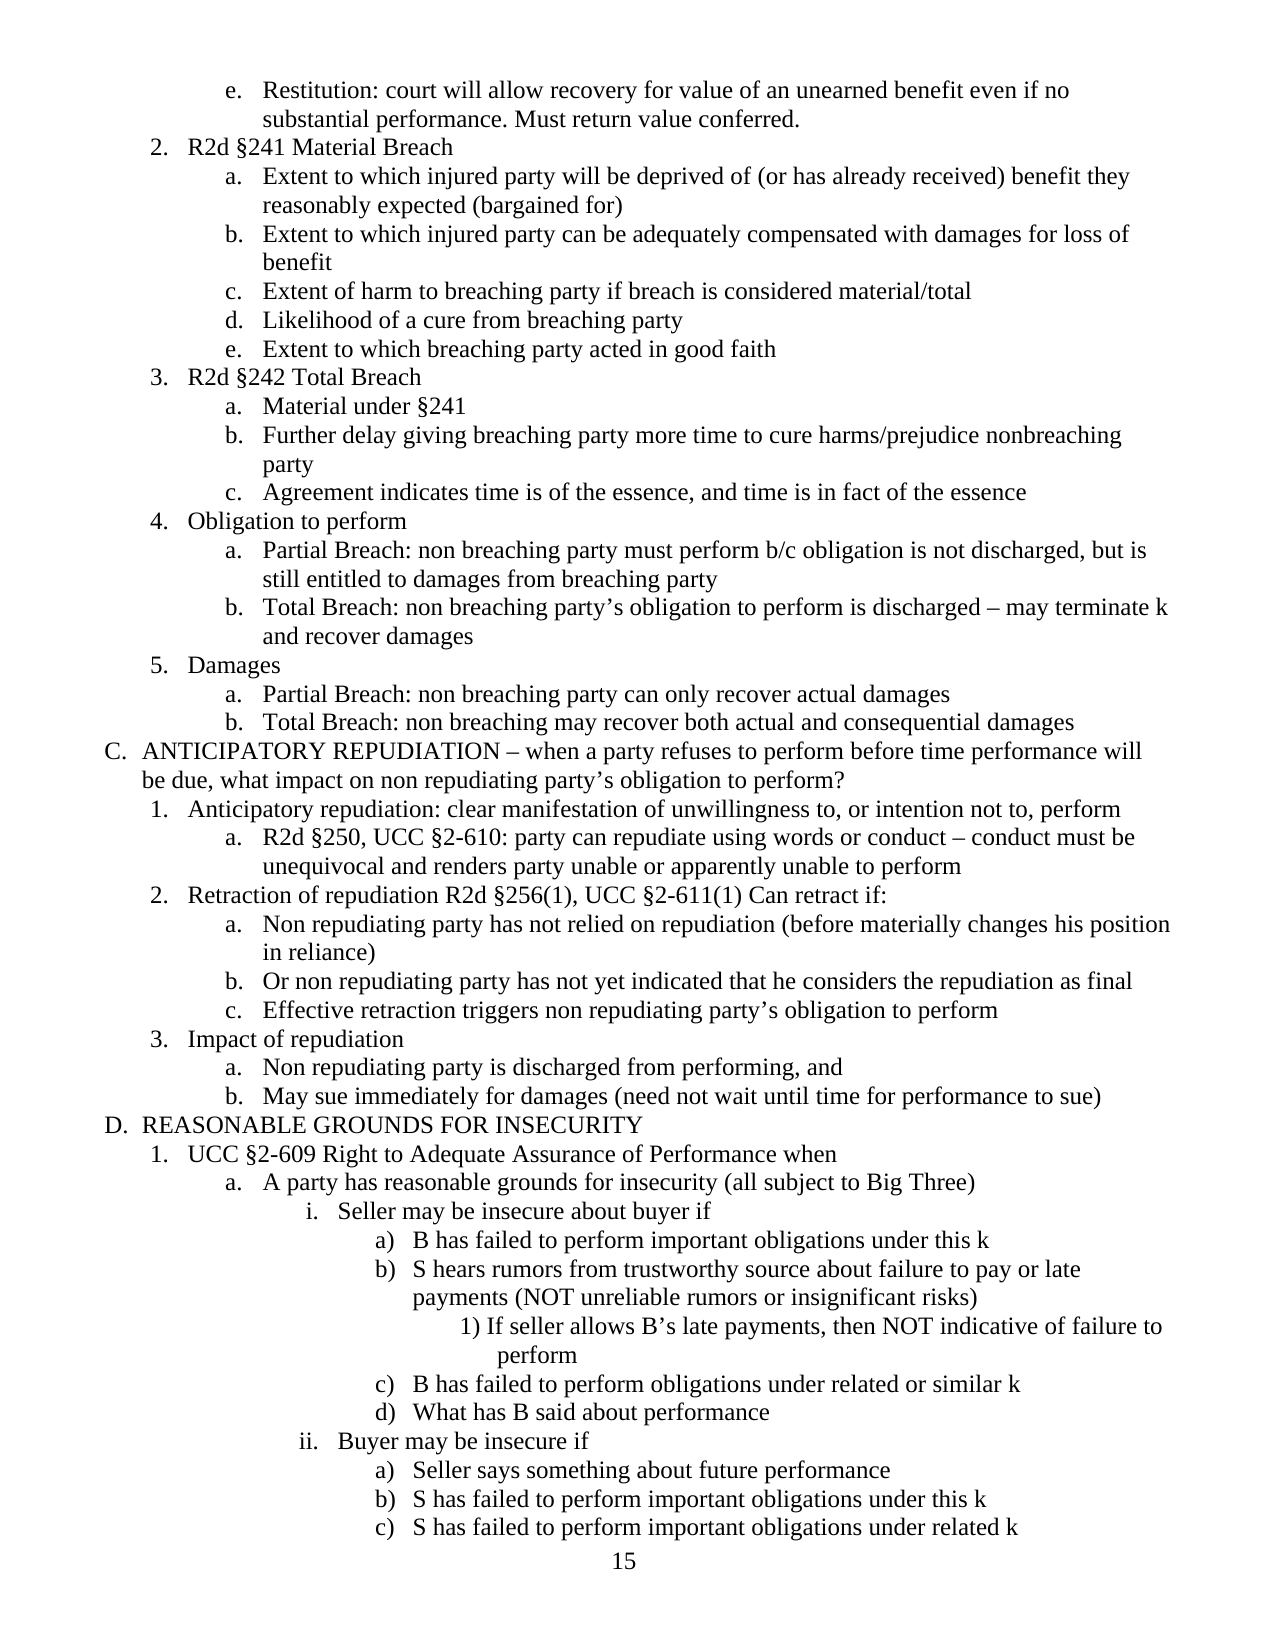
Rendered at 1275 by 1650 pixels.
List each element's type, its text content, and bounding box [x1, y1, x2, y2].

list Impact of repudiation [150, 1024, 1172, 1052]
list Material under §241 [225, 391, 1172, 420]
list ANTICIPATORY REPUDIATION – when a party refuses to perform before time performance will be due, what impact on non repudiating party’s obligation to perform? [104, 736, 1172, 794]
list S hears rumors from trustworthy source about failure to pay or late payments (NOT unreliable rumors or insignificant risks) [375, 1254, 1172, 1311]
list Further delay giving breaching party more time to cure harms/prejudice nonbreaching party [225, 420, 1172, 477]
list Agreement indicates time is of the essence, and time is in fact of the essence [225, 477, 1172, 506]
list S has failed to perform important obligations under this k [375, 1484, 1172, 1512]
list Buyer may be insecure if [319, 1426, 1172, 1455]
list R2d §241 Material Breach [150, 132, 1172, 161]
list UCC §2-609 Right to Adequate Assurance of Performance when [150, 1139, 1172, 1167]
list Extent to which injured party will be deprived of (or has already received) benefit they reasonably expected (bargained for) [225, 161, 1172, 219]
list Total Breach: non breaching may recover both actual and consequential damages [225, 707, 1172, 736]
list Extent to which injured party can be adequately compensated with damages for loss of benefit [225, 219, 1172, 276]
list Extent of harm to breaching party if breach is considered material/total [225, 276, 1172, 305]
list Seller may be insecure about buyer if [319, 1196, 1172, 1225]
list R2d §250, UCC §2-610: party can repudiate using words or conduct – conduct must be unequivocal and renders party unable or apparently unable to perform [225, 822, 1172, 880]
list A party has reasonable grounds for insecurity (all subject to Big Three) [225, 1167, 1172, 1196]
list Retraction of repudiation R2d §256(1), UCC §2-611(1) Can retract if: [150, 880, 1172, 909]
list Seller says something about future performance [375, 1455, 1172, 1484]
list Total Breach: non breaching party’s obligation to perform is discharged – may terminate k and recover damages [225, 592, 1172, 650]
list Or non repudiating party has not yet indicated that he considers the repudiation as final [225, 966, 1172, 995]
list B has failed to perform important obligations under this k [375, 1225, 1172, 1254]
list Obligation to perform [150, 506, 1172, 535]
list Non repudiating party is discharged from performing, and [225, 1052, 1172, 1081]
list REASONABLE GROUNDS FOR INSECURITY [104, 1110, 1172, 1139]
list Partial Breach: non breaching party can only recover actual damages [225, 679, 1172, 707]
list Partial Breach: non breaching party must perform b/c obligation is not discharged, but is still entitled to damages from breaching party [225, 535, 1172, 592]
list Effective retraction triggers non repudiating party’s obligation to perform [225, 995, 1172, 1024]
list Restitution: court will allow recovery for value of an unearned benefit even if no substantial performance. Must return value conferred. [225, 75, 1172, 132]
list Extent to which breaching party acted in good faith [225, 334, 1172, 362]
list Non repudiating party has not relied on repudiation (before materially changes his position in reliance) [225, 909, 1172, 966]
list R2d §242 Total Breach [150, 362, 1172, 391]
list Anticipatory repudiation: clear manifestation of unwillingness to, or intention not to, perform [150, 794, 1172, 822]
list May sue immediately for damages (need not wait until time for performance to sue) [225, 1081, 1172, 1110]
list Likelihood of a cure from breaching party [225, 305, 1172, 334]
list B has failed to perform obligations under related or similar k [375, 1369, 1172, 1397]
text 1) If seller allows B’s late payments, then NOT indicative of failure to perform [459, 1311, 1172, 1369]
list Damages [150, 650, 1172, 679]
list S has failed to perform important obligations under related k [375, 1512, 1172, 1541]
list What has B said about performance [375, 1397, 1172, 1426]
